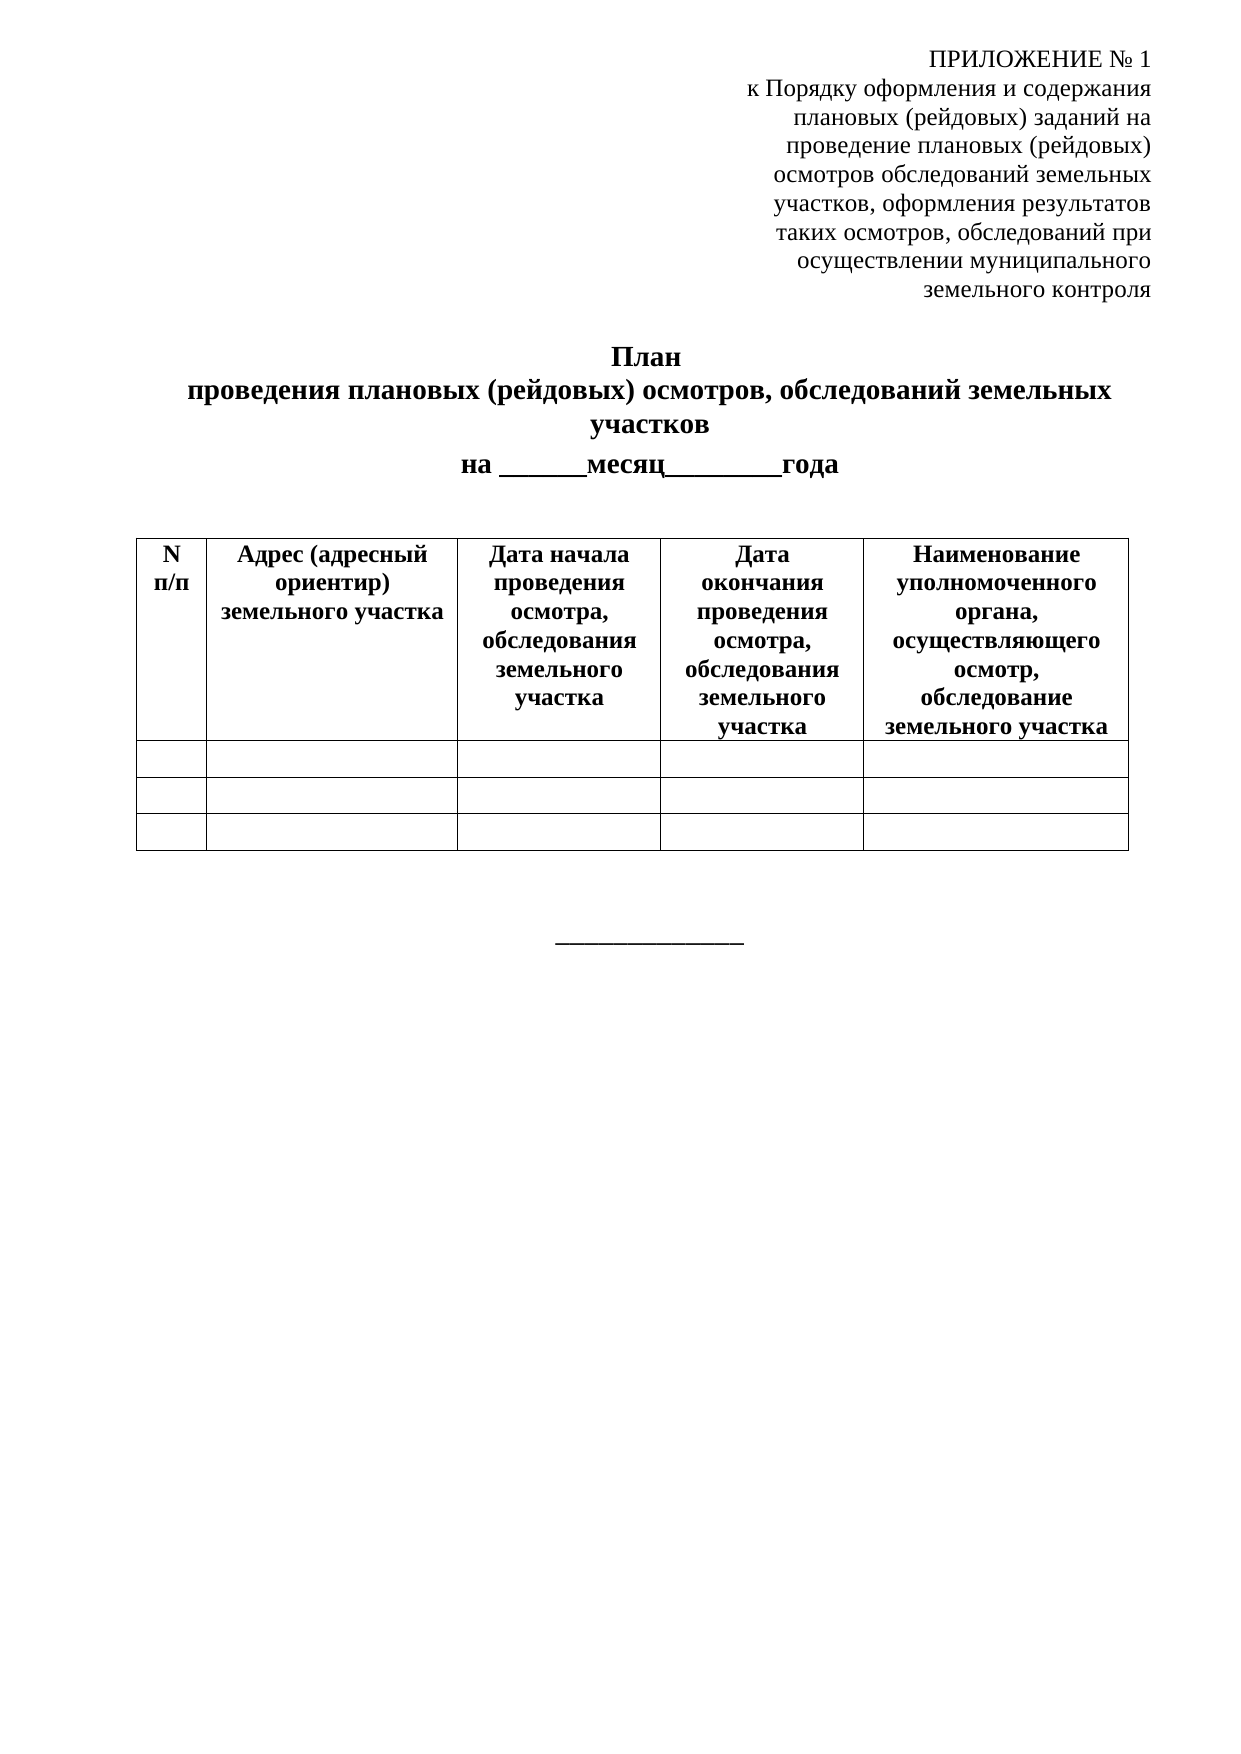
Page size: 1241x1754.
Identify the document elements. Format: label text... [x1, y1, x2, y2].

text к Порядку оформления и содержания [148, 73, 1152, 102]
table_cell [458, 814, 660, 850]
table_cell [864, 814, 1128, 850]
table_cell [864, 741, 1128, 777]
table_header N п/п [137, 539, 206, 740]
table_cell [458, 741, 660, 777]
text осмотров обследований земельных [148, 159, 1152, 188]
table_cell [207, 741, 457, 777]
text _____________ [148, 913, 1152, 948]
text осуществлении муниципального [148, 246, 1152, 274]
table_cell [864, 778, 1128, 813]
table_cell [207, 814, 457, 850]
table_header Наименование уполномоченного органа, осуществляющего осмотр, обследование земельного участка [864, 539, 1128, 740]
text на ______месяц________года [148, 446, 1152, 480]
text участков, оформления результатов [148, 188, 1152, 217]
text плановых (рейдовых) заданий на [148, 102, 1152, 131]
table_cell [661, 814, 863, 850]
table_cell [661, 778, 863, 813]
table_header Дата окончания проведения осмотра, обследования земельного участка [661, 539, 863, 740]
table_cell [458, 778, 660, 813]
table_cell [137, 814, 206, 850]
table_header Дата начала проведения осмотра, обследования земельного участка [458, 539, 660, 740]
text План проведения плановых (рейдовых) осмотров, обследований земельных участков [148, 339, 1152, 439]
text ПРИЛОЖЕНИЕ № 1 [148, 44, 1152, 73]
text проведение плановых (рейдовых) [148, 131, 1152, 159]
table_header Адрес (адресный ориентир) земельного участка [207, 539, 457, 740]
table_cell [661, 741, 863, 777]
text таких осмотров, обследований при [148, 217, 1152, 246]
table_cell [207, 778, 457, 813]
text земельного контроля [148, 274, 1152, 303]
table_cell [137, 741, 206, 777]
table_cell [137, 778, 206, 813]
